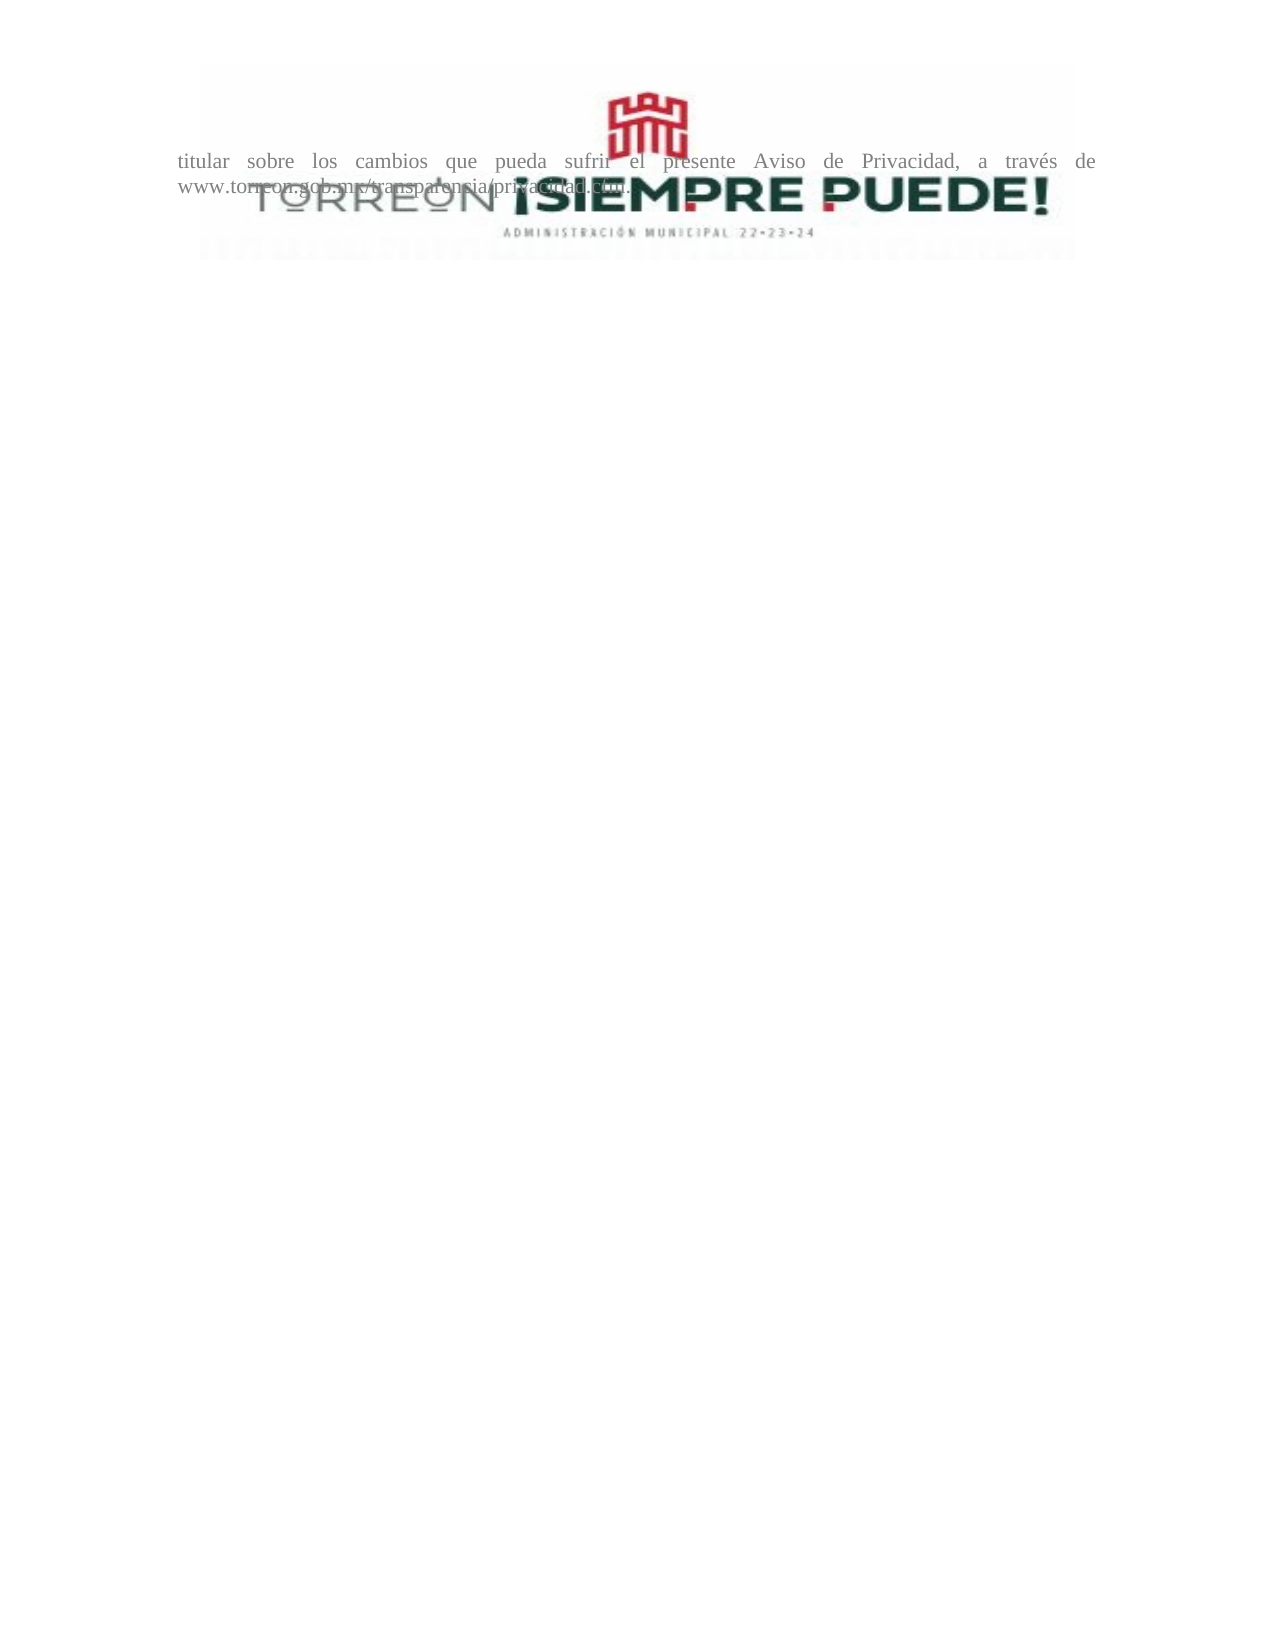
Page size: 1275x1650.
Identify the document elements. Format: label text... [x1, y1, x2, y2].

picture [200, 65, 1075, 148]
picture [200, 198, 1075, 260]
